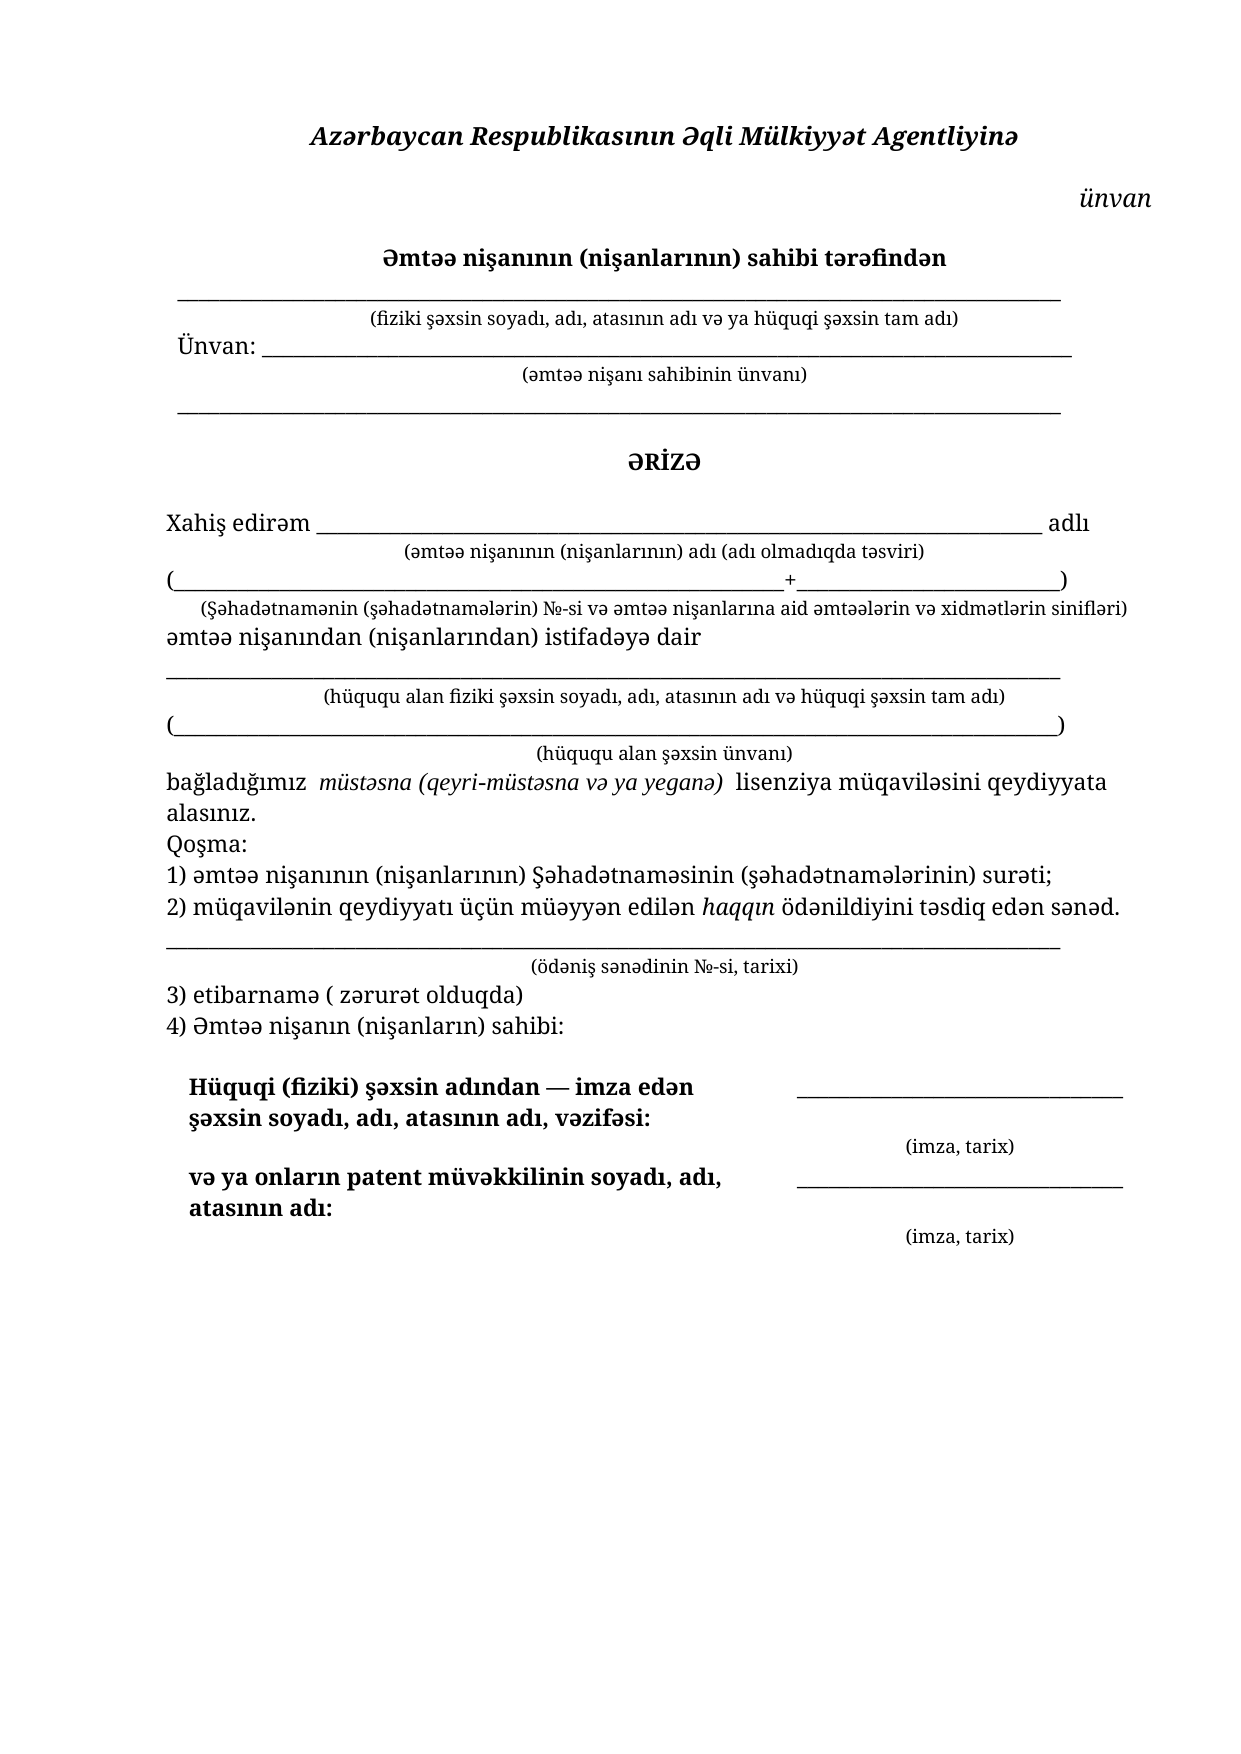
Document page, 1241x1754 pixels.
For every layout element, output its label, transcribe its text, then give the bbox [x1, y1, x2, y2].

table_header Azərbaycan Respublikasının Əqli Mülkiyyət Agentliyinə ünvan Əmtəə nişanının (nişanlarının) sahibi tərəfindən ____________________________________________________________________________________ (fiziki şəxsin soyadı, adı, atasının adı və ya hüquqi şəxsin tam adı) Ünvan: _____________________________________________________________________________ (əmtəə nişanı sahibinin ünvanı) ____________________________________________________________________________________ ƏRİZƏ [166, 118, 1163, 1252]
